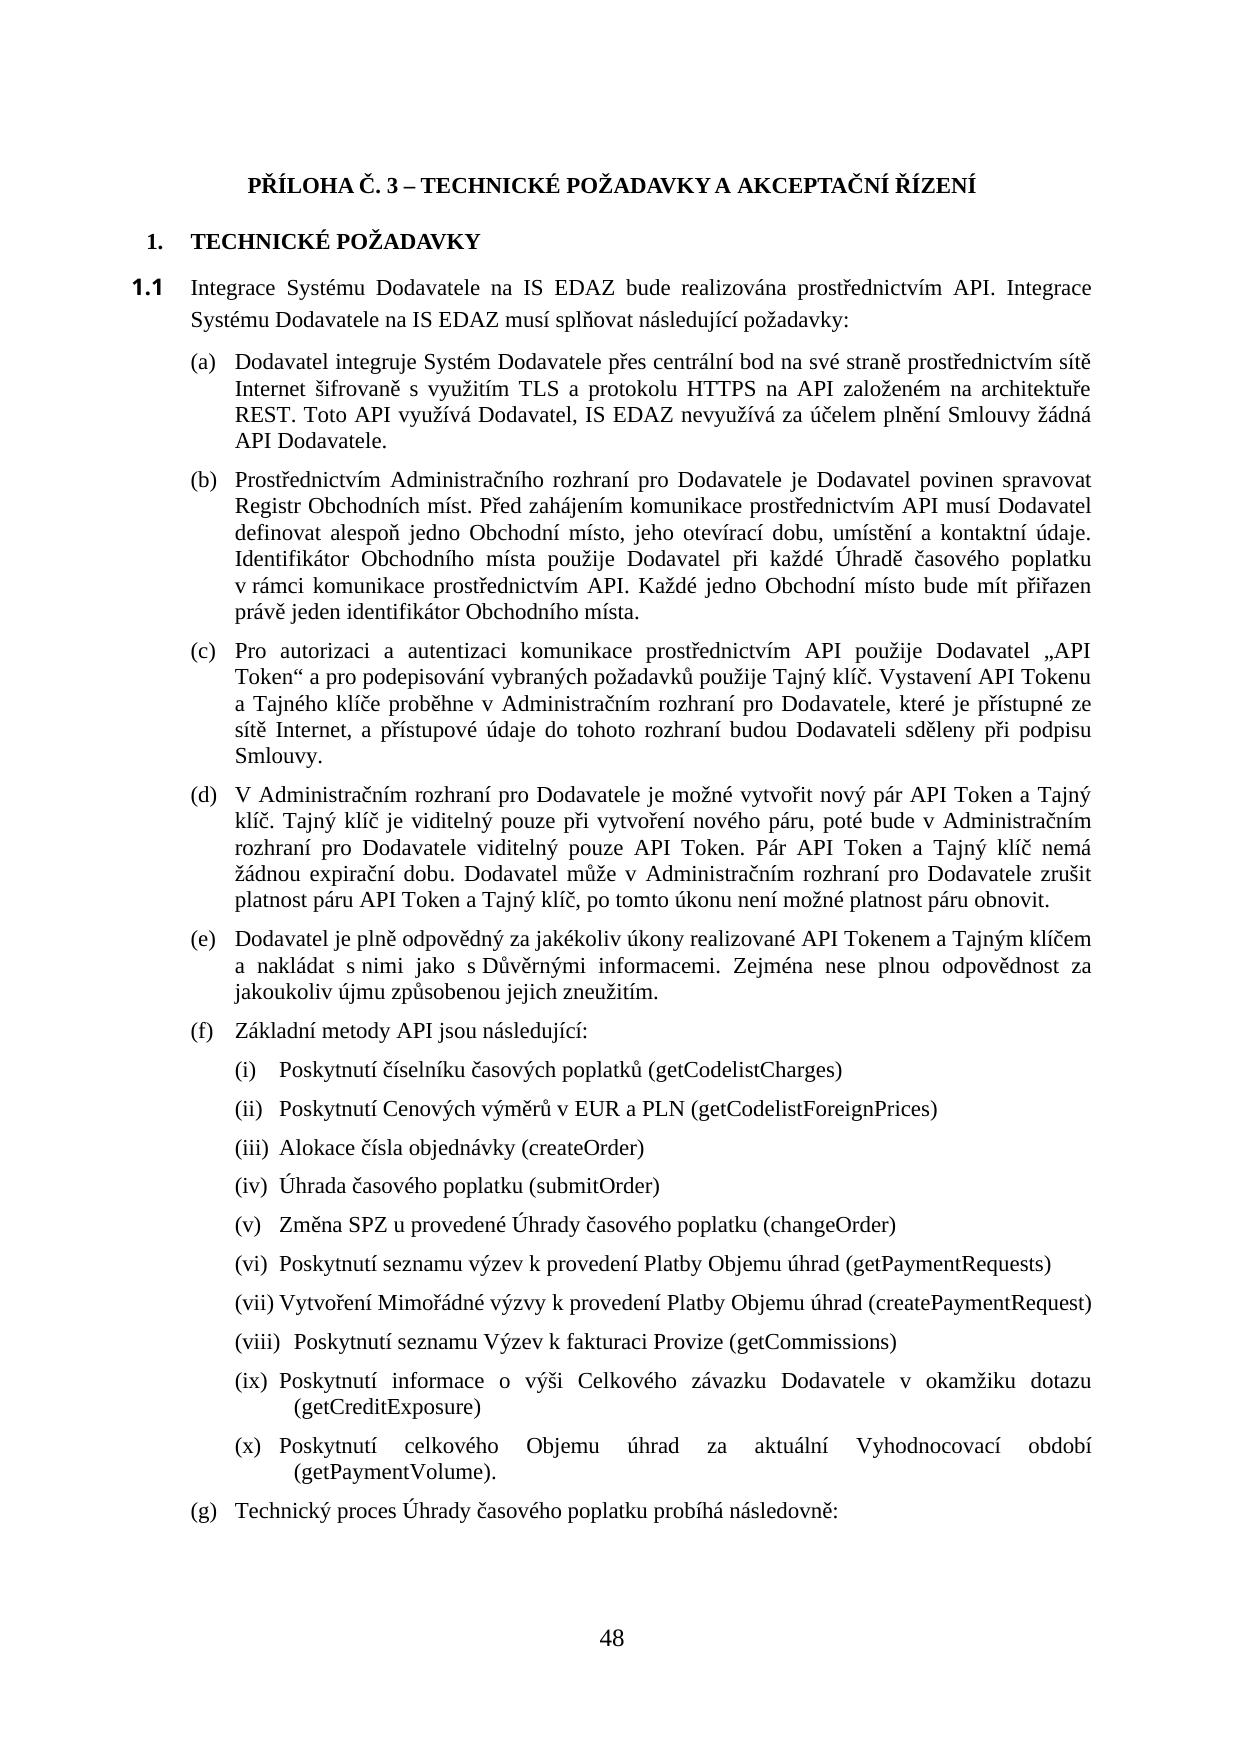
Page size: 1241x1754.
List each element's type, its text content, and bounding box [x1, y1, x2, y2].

text Poskytnutí seznamu Výzev k fakturaci Provize (getCommissions) [234, 1328, 1093, 1354]
text Dodavatel integruje Systém Dodavatele přes centrální bod na své straně prostřednictvím sítě Internet šifrovaně s využitím TLS a protokolu HTTPS na API založeném na architektuře REST. Toto API využívá Dodavatel, IS EDAZ nevyužívá za účelem plnění Smlouvy žádná API Dodavatele. [190, 348, 1093, 454]
text Základní metody API jsou následující: [190, 1017, 1093, 1043]
text Poskytnutí seznamu výzev k provedení Platby Objemu úhrad (getPaymentRequests) [234, 1250, 1093, 1276]
text Poskytnutí číselníku časových poplatků (getCodelistCharges) [234, 1056, 1093, 1082]
text Úhrada časového poplatku (submitOrder) [234, 1172, 1093, 1199]
text Technický proces Úhrady časového poplatku probíhá následovně: [190, 1497, 1093, 1523]
text Poskytnutí informace o výši Celkového závazku Dodavatele v okamžiku dotazu (getCreditExposure) [234, 1367, 1093, 1419]
text Poskytnutí celkového Objemu úhrad za aktuální Vyhodnocovací období (getPaymentVolume). [234, 1432, 1093, 1484]
text Pro autorizaci a autentizaci komunikace prostřednictvím API použije Dodavatel „API Token“ a pro podepisování vybraných požadavků použije Tajný klíč. Vystavení API Tokenu a Tajného klíče proběhne v Administračním rozhraní pro Dodavatele, které je přístupné ze sítě Internet, a přístupové údaje do tohoto rozhraní budou Dodavateli sděleny při podpisu Smlouvy. [190, 637, 1093, 769]
text Alokace čísla objednávky (createOrder) [234, 1133, 1093, 1160]
text V Administračním rozhraní pro Dodavatele je možné vytvořit nový pár API Token a Tajný klíč. Tajný klíč je viditelný pouze při vytvoření nového páru, poté bude v Administračním rozhraní pro Dodavatele viditelný pouze API Token. Pár API Token a Tajný klíč nemá žádnou expirační dobu. Dodavatel může v Administračním rozhraní pro Dodavatele zrušit platnost páru API Token a Tajný klíč, po tomto úkonu není možné platnost páru obnovit. [190, 781, 1093, 913]
text Změna SPZ u provedené Úhrady časového poplatku (changeOrder) [234, 1211, 1093, 1238]
text Prostřednictvím Administračního rozhraní pro Dodavatele je Dodavatel povinen spravovat Registr Obchodních míst. Před zahájením komunikace prostřednictvím API musí Dodavatel definovat alespoň jedno Obchodní místo, jeho otevírací dobu, umístění a kontaktní údaje. Identifikátor Obchodního místa použije Dodavatel při každé Úhradě časového poplatku v rámci komunikace prostřednictvím API. Každé jedno Obchodní místo bude mít přiřazen právě jeden identifikátor Obchodního místa. [190, 466, 1093, 624]
text Dodavatel je plně odpovědný za jakékoliv úkony realizované API Tokenem a Tajným klíčem a nakládat s nimi jako s Důvěrnými informacemi. Zejména nese plnou odpovědnost za jakoukoliv újmu způsobenou jejich zneužitím. [190, 925, 1093, 1004]
subtitle technické požadavky [146, 228, 1093, 254]
text Vytvoření Mimořádné výzvy k provedení Platby Objemu úhrad (createPaymentRequest) [234, 1289, 1093, 1315]
text Poskytnutí Cenových výměrů v EUR a PLN (getCodelistForeignPrices) [234, 1095, 1093, 1121]
subtitle PŘÍLOHA Č. 3 – TECHNICKÉ POŽADAVKY A AKCEPTAČNÍ ŘÍZENÍ [131, 173, 1093, 199]
text Integrace Systému Dodavatele na IS EDAZ bude realizována prostřednictvím API. Integrace Systému Dodavatele na IS EDAZ musí splňovat následující požadavky: [131, 271, 1093, 332]
